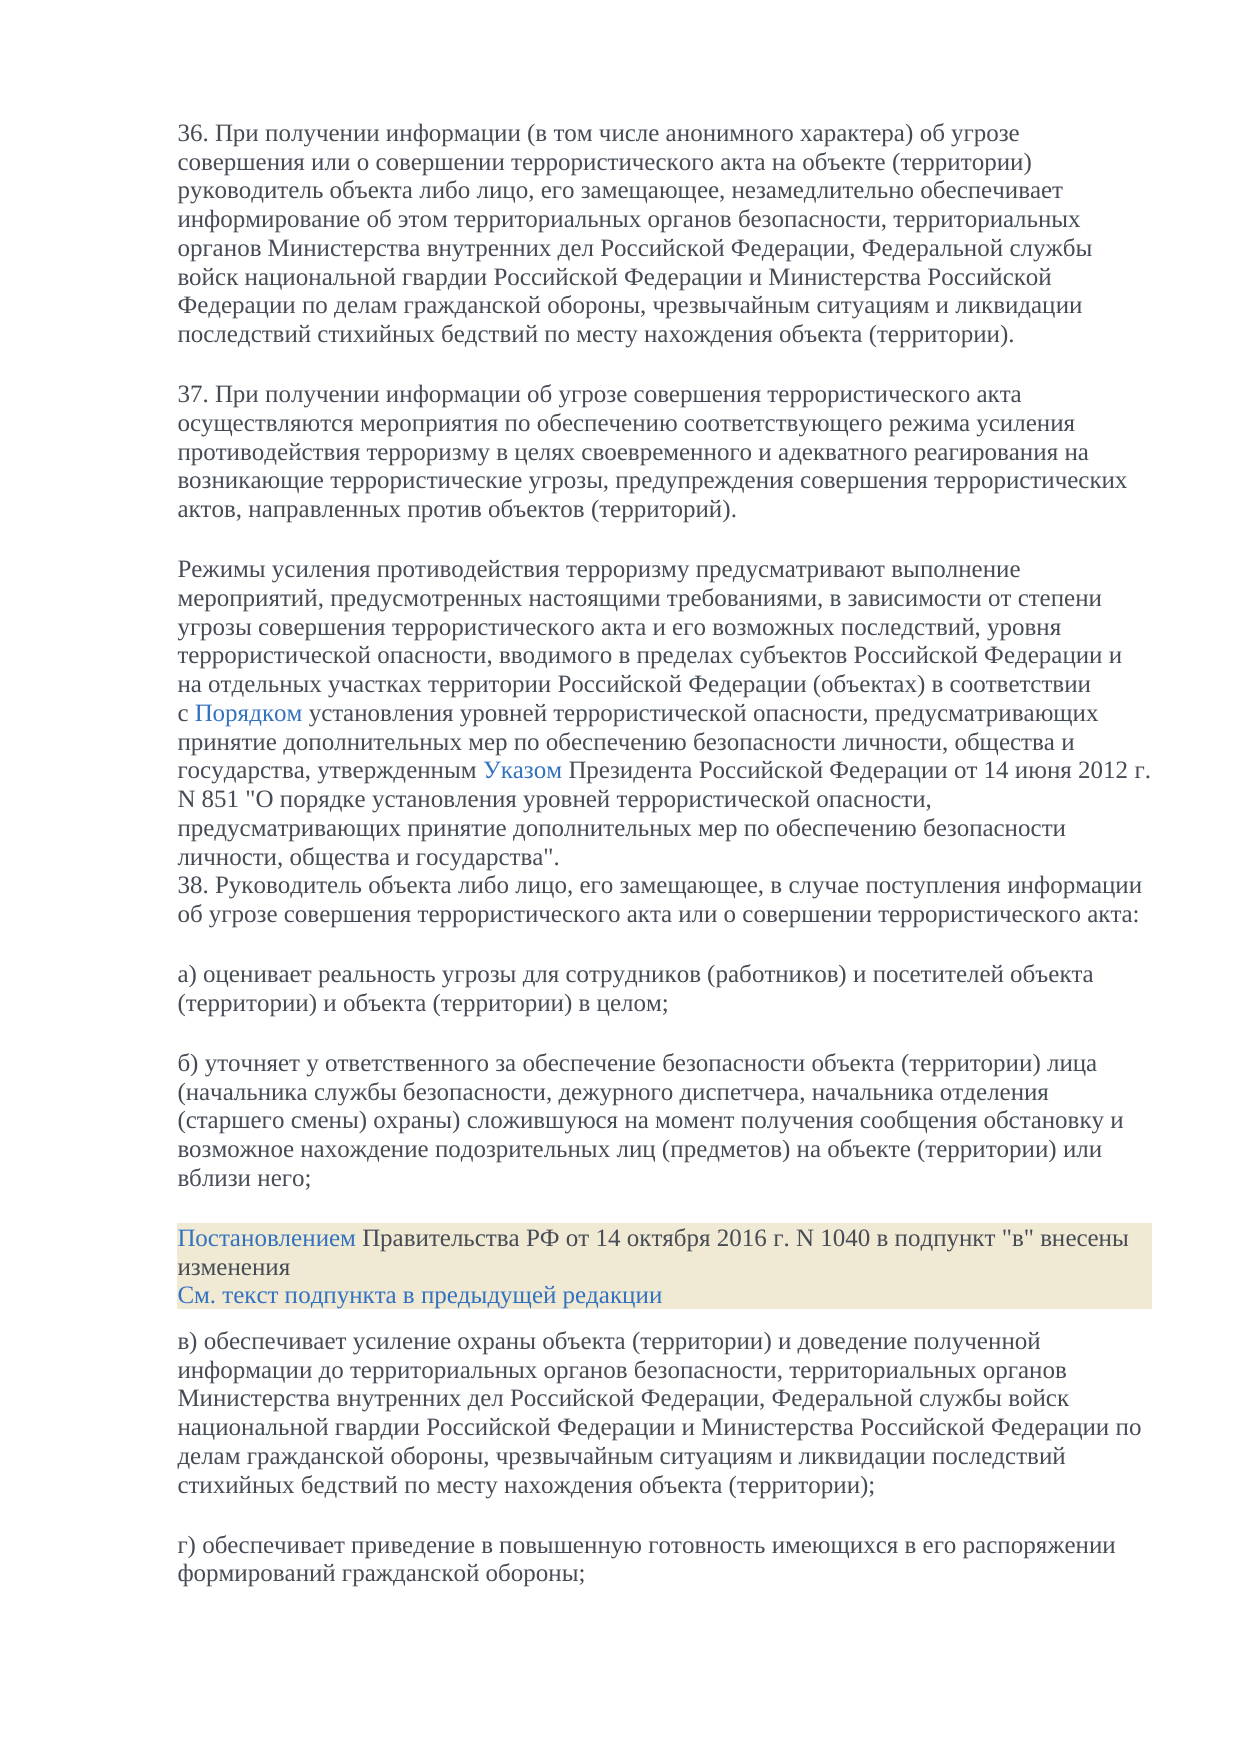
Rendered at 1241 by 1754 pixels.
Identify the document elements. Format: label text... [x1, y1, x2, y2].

text а) оценивает реальность угрозы для сотрудников (работников) и посетителей объекта (территории) и объекта (территории) в целом; [177, 959, 1152, 1017]
text г) обеспечивает приведение в повышенную готовность имеющихся в его распоряжении формирований гражданской обороны; [177, 1530, 1152, 1587]
text Постановлением Правительства РФ от 14 октября 2016 г. N 1040 в подпункт "в" внесены изменения [177, 1223, 1152, 1281]
text См. текст подпункта в предыдущей редакции [177, 1281, 1152, 1309]
text б) уточняет у ответственного за обеспечение безопасности объекта (территории) лица (начальника службы безопасности, дежурного диспетчера, начальника отделения (старшего смены) охраны) сложившуюся на момент получения сообщения обстановку и возможное нахождение подозрительных лиц (предметов) на объекте (территории) или вблизи него; [177, 1048, 1152, 1192]
text 37. При получении информации об угрозе совершения террористического акта осуществляются мероприятия по обеспечению соответствующего режима усиления противодействия терроризму в целях своевременного и адекватного реагирования на возникающие террористические угрозы, предупреждения совершения террористических актов, направленных против объектов (территорий). [177, 379, 1152, 523]
text Режимы усиления противодействия терроризму предусматривают выполнение мероприятий, предусмотренных настоящими требованиями, в зависимости от степени угрозы совершения террористического акта и его возможных последствий, уровня террористической опасности, вводимого в пределах субъектов Российской Федерации и на отдельных участках территории Российской Федерации (объектах) в соответствии с Порядком установления уровней террористической опасности, предусматривающих принятие дополнительных мер по обеспечению безопасности личности, общества и государства, утвержденным Указом Президента Российской Федерации от 14 июня 2012 г. N 851 "О порядке установления уровней террористической опасности, предусматривающих принятие дополнительных мер по обеспечению безопасности личности, общества и государства". [177, 554, 1152, 871]
text в) обеспечивает усиление охраны объекта (территории) и доведение полученной информации до территориальных органов безопасности, территориальных органов Министерства внутренних дел Российской Федерации, Федеральной службы войск национальной гвардии Российской Федерации и Министерства Российской Федерации по делам гражданской обороны, чрезвычайным ситуациям и ликвидации последствий стихийных бедствий по месту нахождения объекта (территории); [177, 1326, 1152, 1498]
text 36. При получении информации (в том числе анонимного характера) об угрозе совершения или о совершении террористического акта на объекте (территории) руководитель объекта либо лицо, его замещающее, незамедлительно обеспечивает информирование об этом территориальных органов безопасности, территориальных органов Министерства внутренних дел Российской Федерации, Федеральной службы войск национальной гвардии Российской Федерации и Министерства Российской Федерации по делам гражданской обороны, чрезвычайным ситуациям и ликвидации последствий стихийных бедствий по месту нахождения объекта (территории). [177, 118, 1152, 348]
text 38. Руководитель объекта либо лицо, его замещающее, в случае поступления информации об угрозе совершения террористического акта или о совершении террористического акта: [177, 871, 1152, 928]
